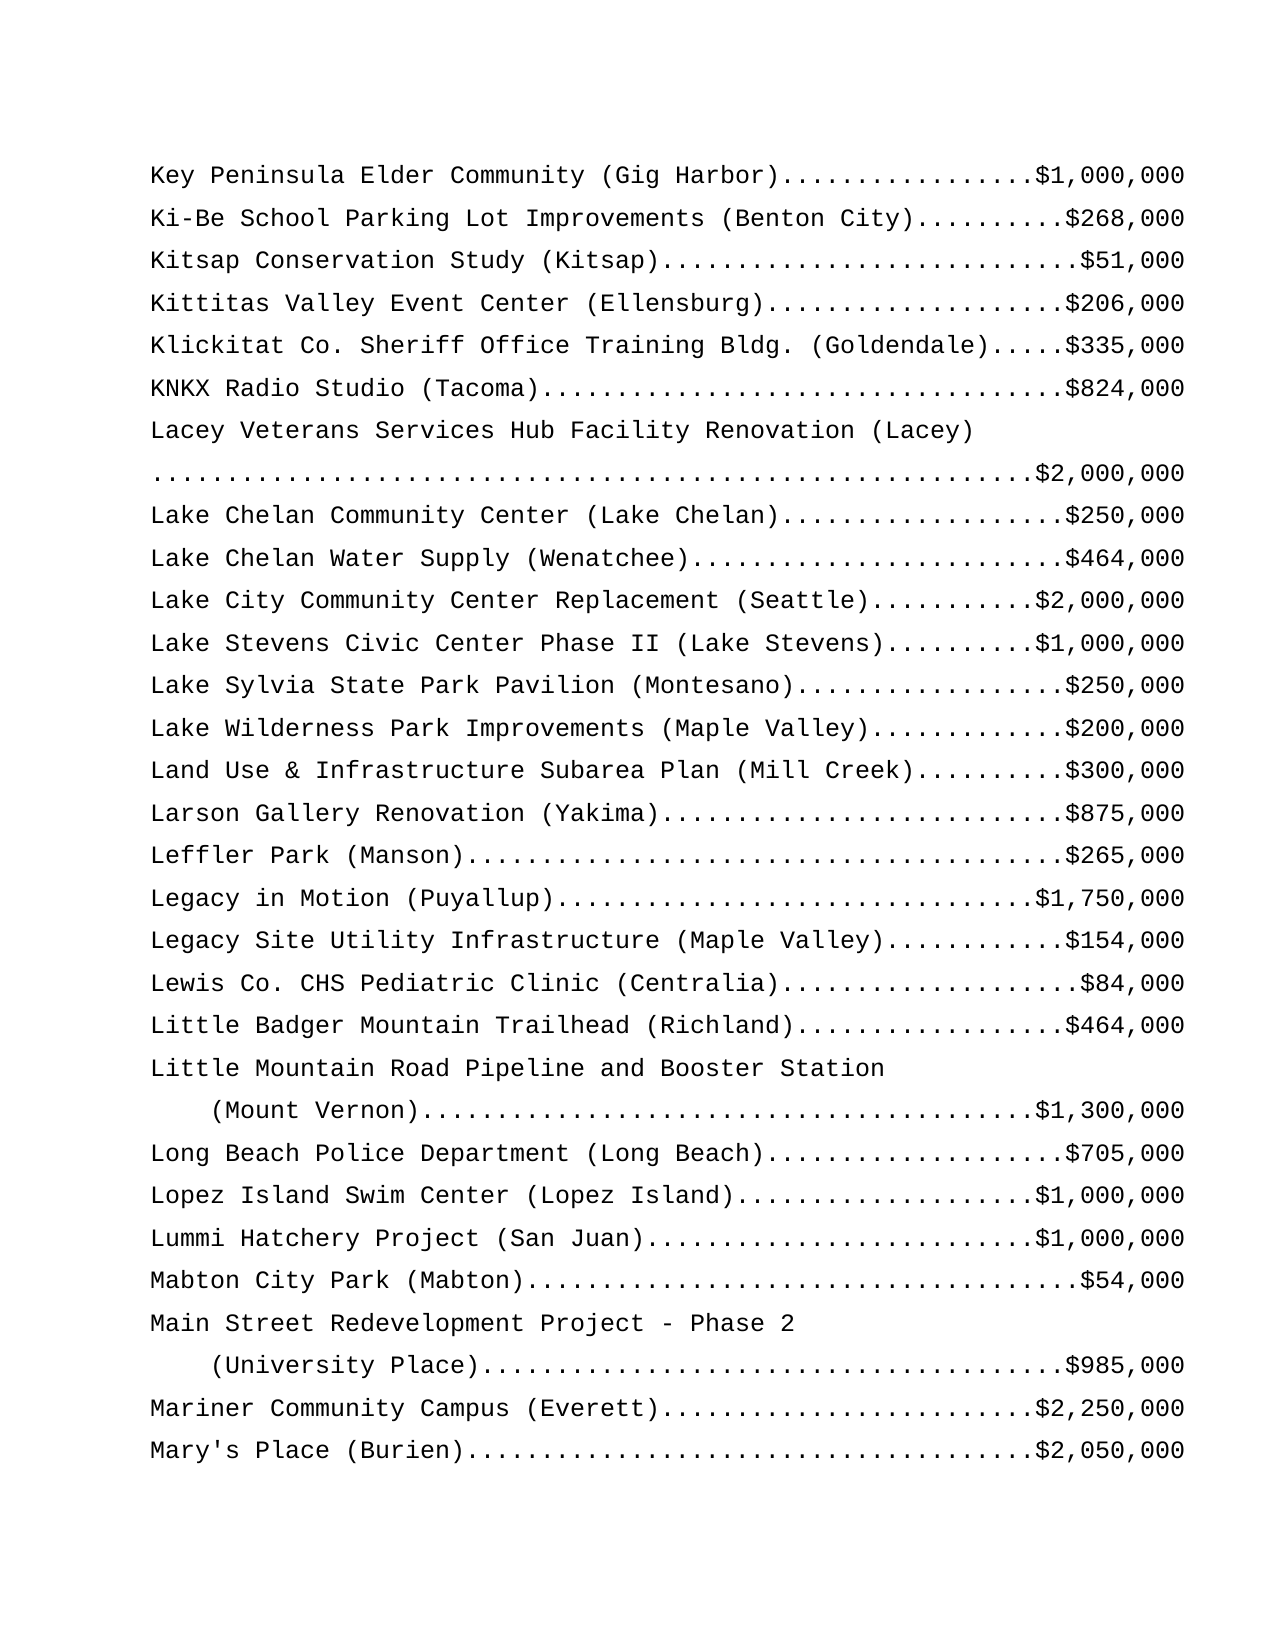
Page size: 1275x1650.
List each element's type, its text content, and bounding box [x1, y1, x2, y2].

text Key Peninsula Elder Community (Gig Harbor) $1,000,000 [150, 150, 1125, 192]
text Mabton City Park (Mabton) $54,000 [150, 1255, 1125, 1297]
text Little Mountain Road Pipeline and Booster Station [150, 1042, 1125, 1085]
text Lake Chelan Water Supply (Wenatchee) $464,000 [150, 532, 1125, 575]
text Little Badger Mountain Trailhead (Richland) $464,000 [150, 1000, 1125, 1042]
text Lake Wilderness Park Improvements (Maple Valley) $200,000 [150, 702, 1125, 745]
text Klickitat Co. Sheriff Office Training Bldg. (Goldendale) $335,000 [150, 320, 1125, 362]
text Mary's Place (Burien) $2,050,000 [150, 1425, 1125, 1467]
text Ki-Be School Parking Lot Improvements (Benton City) $268,000 [150, 192, 1125, 235]
text Legacy in Motion (Puyallup) $1,750,000 [150, 872, 1125, 915]
text Lewis Co. CHS Pediatric Clinic (Centralia) $84,000 [150, 957, 1125, 1000]
text (University Place) $985,000 [150, 1340, 1125, 1382]
text Mariner Community Campus (Everett) $2,250,000 [150, 1382, 1125, 1425]
text Kittitas Valley Event Center (Ellensburg) $206,000 [150, 277, 1125, 320]
text Lake City Community Center Replacement (Seattle) $2,000,000 [150, 575, 1125, 617]
text Leffler Park (Manson) $265,000 [150, 830, 1125, 872]
text Lake Sylvia State Park Pavilion (Montesano) $250,000 [150, 660, 1125, 702]
text Land Use & Infrastructure Subarea Plan (Mill Creek) $300,000 [150, 745, 1125, 787]
text Kitsap Conservation Study (Kitsap) $51,000 [150, 235, 1125, 277]
text Main Street Redevelopment Project - Phase 2 [150, 1297, 1125, 1340]
text Long Beach Police Department (Long Beach) $705,000 [150, 1127, 1125, 1170]
text (Mount Vernon) $1,300,000 [150, 1085, 1125, 1127]
text Lake Chelan Community Center (Lake Chelan) $250,000 [150, 490, 1125, 532]
text Larson Gallery Renovation (Yakima) $875,000 [150, 787, 1125, 830]
text Lake Stevens Civic Center Phase II (Lake Stevens) $1,000,000 [150, 617, 1125, 660]
text Lummi Hatchery Project (San Juan) $1,000,000 [150, 1212, 1125, 1255]
text Legacy Site Utility Infrastructure (Maple Valley) $154,000 [150, 915, 1125, 957]
text KNKX Radio Studio (Tacoma) $824,000 [150, 362, 1125, 405]
text Lacey Veterans Services Hub Facility Renovation (Lacey) $2,000,000 [150, 405, 1125, 490]
text Lopez Island Swim Center (Lopez Island) $1,000,000 [150, 1170, 1125, 1212]
